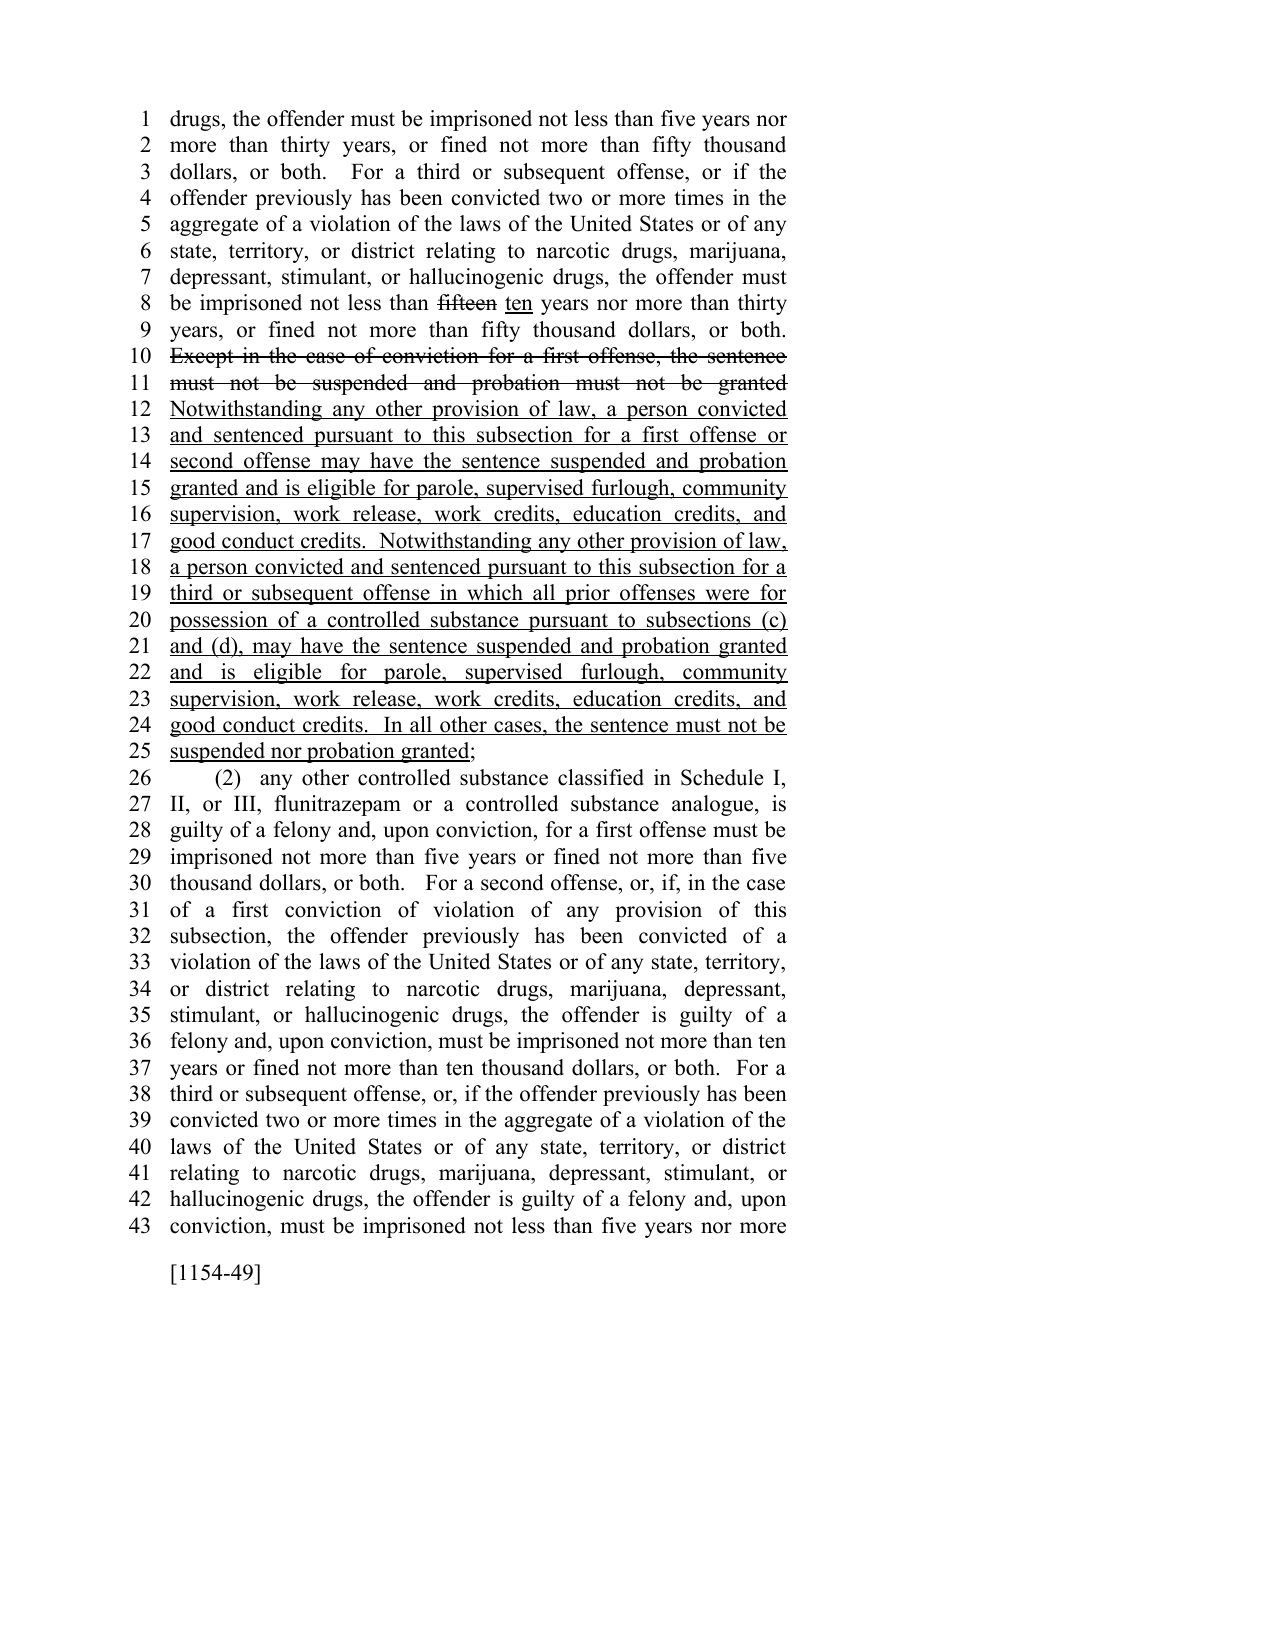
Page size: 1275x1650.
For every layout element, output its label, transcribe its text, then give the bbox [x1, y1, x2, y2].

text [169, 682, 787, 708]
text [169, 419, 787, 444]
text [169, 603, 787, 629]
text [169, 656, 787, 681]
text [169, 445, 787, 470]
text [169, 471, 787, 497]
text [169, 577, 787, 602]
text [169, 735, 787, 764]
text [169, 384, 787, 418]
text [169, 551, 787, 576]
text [169, 105, 787, 356]
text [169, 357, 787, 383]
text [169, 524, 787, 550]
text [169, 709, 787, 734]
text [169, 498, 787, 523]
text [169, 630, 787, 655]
